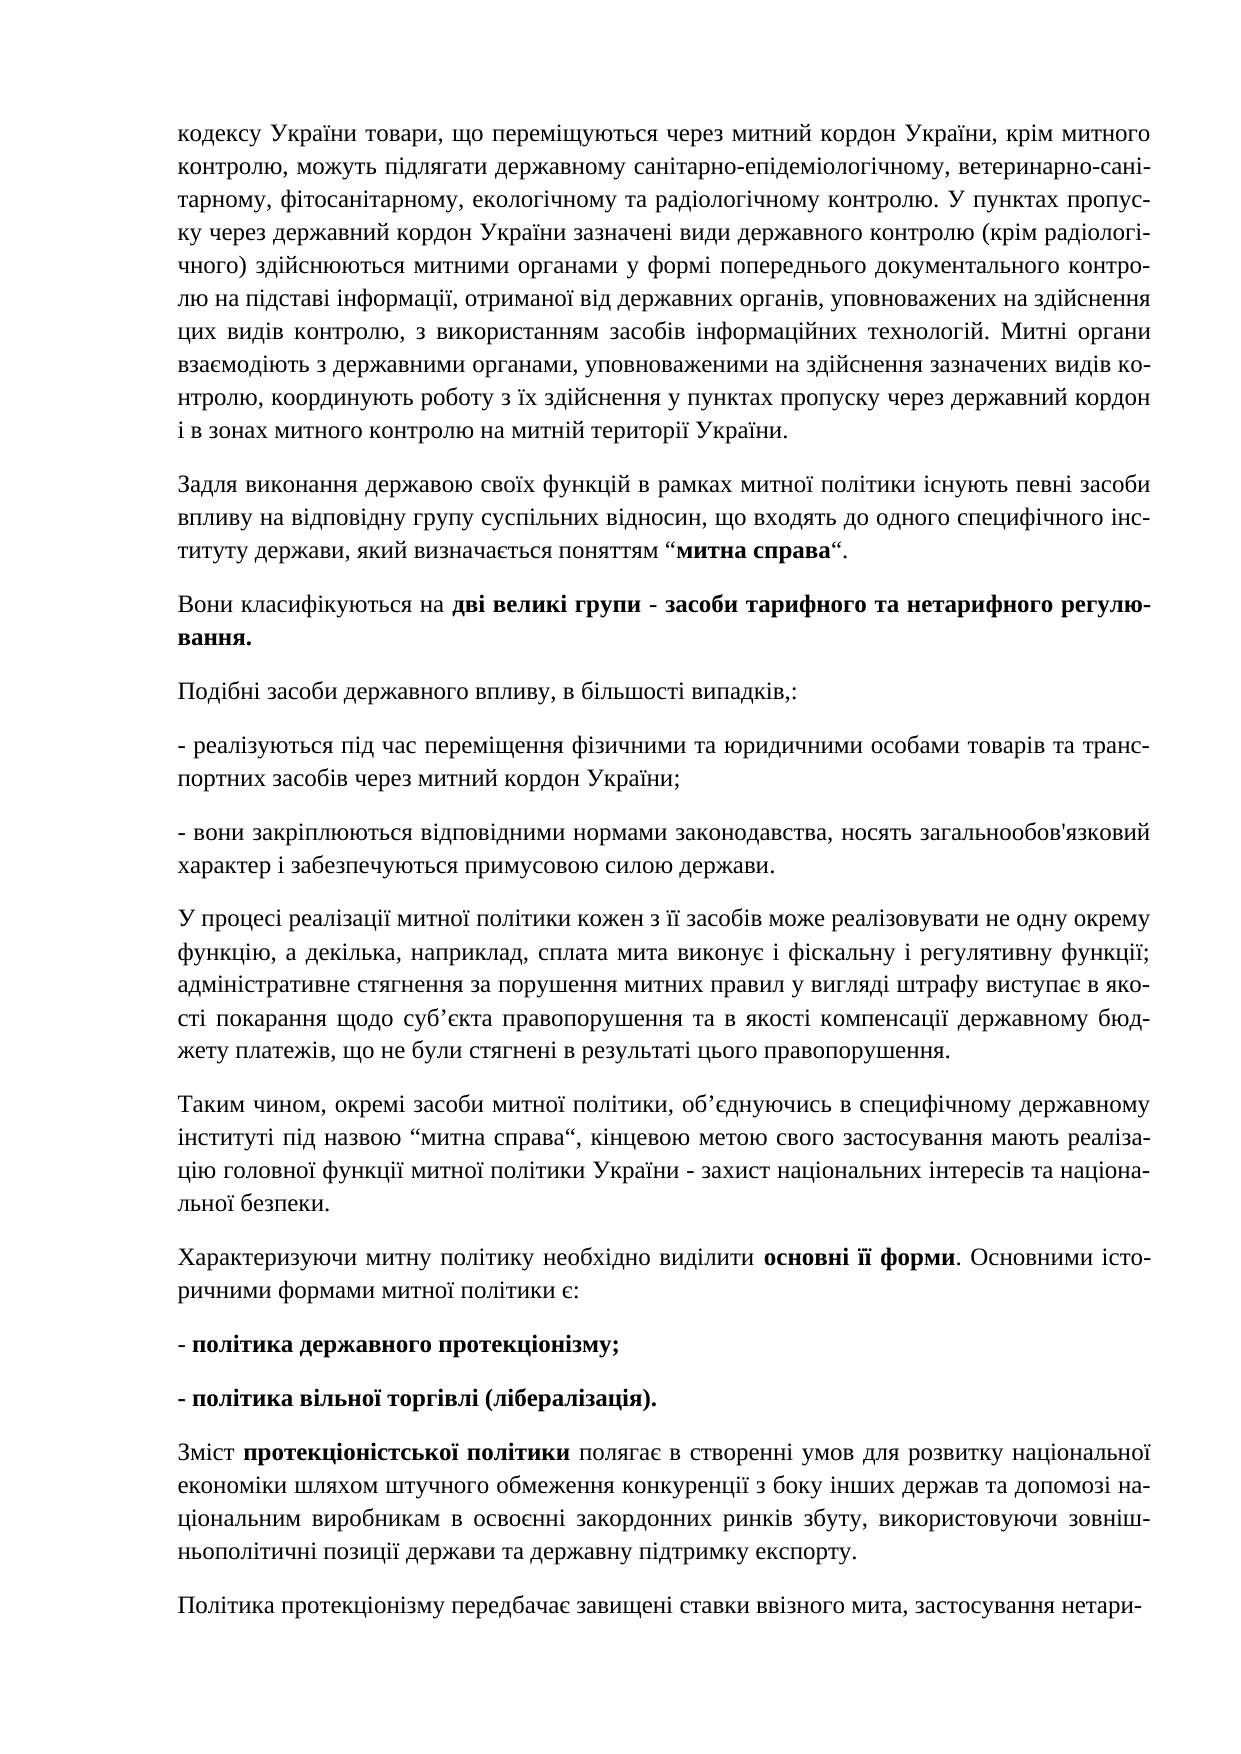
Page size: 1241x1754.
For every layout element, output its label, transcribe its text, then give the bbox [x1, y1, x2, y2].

text У процесі реалізації митної політики кожен з її засобів може реалізовувати не одну окрему функцію, а декілька, наприклад, сплата мита виконує і фіскальну і регулятивну функції; адміністративне стягнення за порушення митних правил у вигляді штрафу виступає в яко-сті покарання щодо суб’єкта правопорушення та в якості компенсації державному бюд-жету платежів, що не були стягнені в результаті цього правопорушення. [177, 903, 1152, 1064]
text Характеризуючи митну політику необхідно виділити основні її форми. Основними істо-ричними формами митної політики є: [177, 1242, 1152, 1304]
text Подібні засоби державного впливу, в більшості випадків,: [177, 676, 1152, 705]
text Політика протекціонізму передбачає завищені ставки ввізного мита, застосування нетари- [177, 1590, 1152, 1619]
text - політика державного протекціонізму; [177, 1329, 1152, 1358]
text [177, 118, 1152, 444]
text Таким чином, окремі засоби митної політики, об’єднуючись в специфічному державному інституті під назвою “митна справа“, кінцевою метою свого застосування мають реаліза-цію головної функції митної політики України - захист національних інтересів та націона-льної безпеки. [177, 1089, 1152, 1217]
text - реалізуються під час переміщення фізичними та юридичними особами товарів та транс-портних засобів через митний кордон України; [177, 730, 1152, 792]
text Задля виконання державою своїх функцій в рамках митної політики існують певні засоби впливу на відповідну групу суспільних відносин, що входять до одного специфічного інс-титуту держави, який визначається поняттям “митна справа“. [177, 469, 1152, 564]
text - політика вільної торгівлі (лібералізація). [177, 1383, 1152, 1412]
text - вони закріплюються відповідними нормами законодавства, носять загальнообов'язковий характер і забезпечуються примусовою силою держави. [177, 817, 1152, 878]
text Зміст протекціоністської політики полягає в створенні умов для розвитку національної економіки шляхом штучного обмеження конкуренції з боку інших держав та допомозі на-ціональним виробникам в освоєнні закордонних ринків збуту, використовуючи зовніш-ньополітичні позиції держави та державну підтримку експорту. [177, 1437, 1152, 1565]
text Вони класифікуються на дві великі групи - засоби тарифного та нетарифного регулю-вання. [177, 589, 1152, 651]
